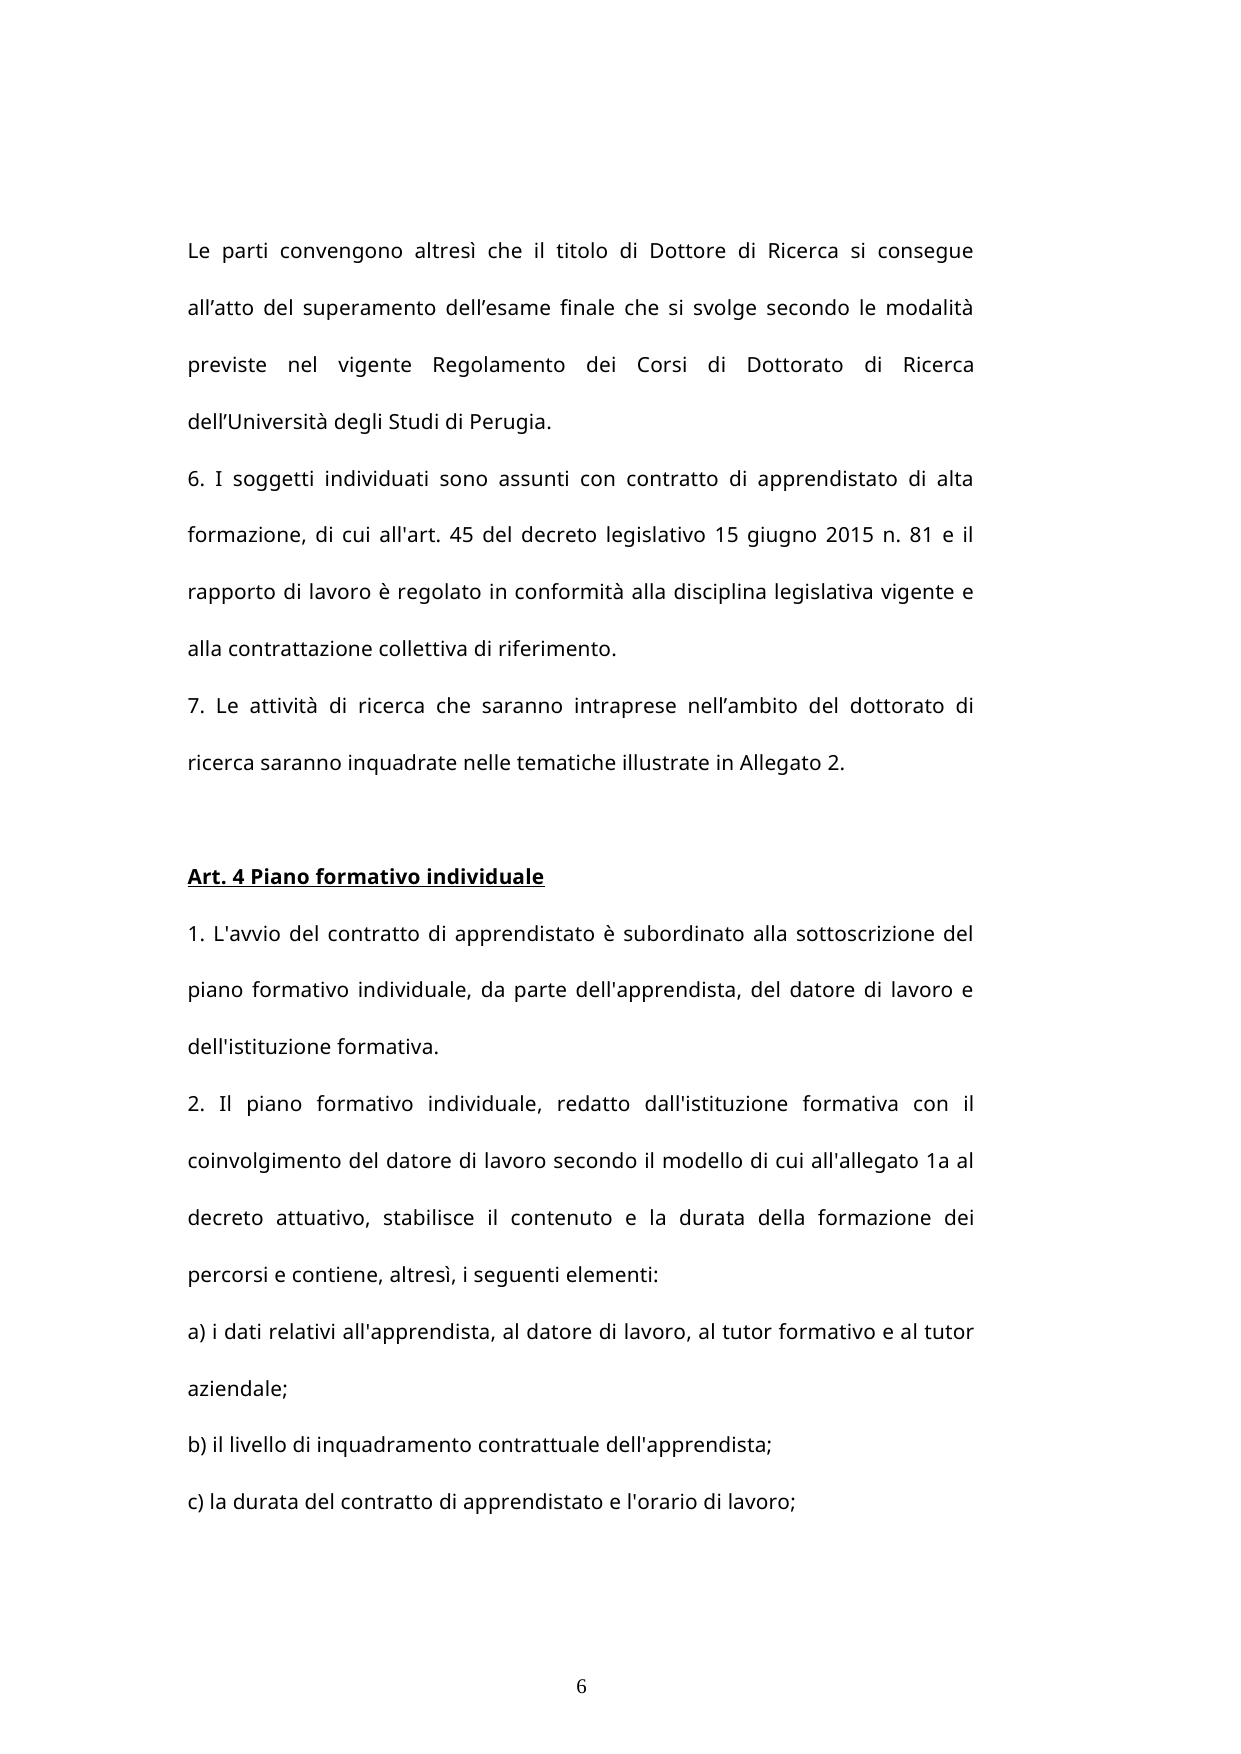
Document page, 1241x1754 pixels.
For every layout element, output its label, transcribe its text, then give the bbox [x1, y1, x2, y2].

text a) i dati relativi all'apprendista, al datore di lavoro, al tutor formativo e al tutor aziendale; [187, 1317, 976, 1402]
text Art. 4 Piano formativo individuale [187, 862, 976, 890]
text Le parti convengono altresì che il titolo di Dottore di Ricerca si consegue all’atto del superamento dell’esame finale che si svolge secondo le modalità previste nel vigente Regolamento dei Corsi di Dottorato di Ricerca dell’Università degli Studi di Perugia. [187, 236, 976, 435]
text 7. Le attività di ricerca che saranno intraprese nell’ambito del dottorato di ricerca saranno inquadrate nelle tematiche illustrate in Allegato 2. [187, 691, 976, 777]
text b) il livello di inquadramento contrattuale dell'apprendista; [187, 1431, 976, 1459]
text 1. L'avvio del contratto di apprendistato è subordinato alla sottoscrizione del piano formativo individuale, da parte dell'apprendista, del datore di lavoro e dell'istituzione formativa. [187, 919, 976, 1061]
text 6. I soggetti individuati sono assunti con contratto di apprendistato di alta formazione, di cui all'art. 45 del decreto legislativo 15 giugno 2015 n. 81 e il rapporto di lavoro è regolato in conformità alla disciplina legislativa vigente e alla contrattazione collettiva di riferimento. [187, 464, 976, 663]
text 2. Il piano formativo individuale, redatto dall'istituzione formativa con il coinvolgimento del datore di lavoro secondo il modello di cui all'allegato 1a al decreto attuativo, stabilisce il contenuto e la durata della formazione dei percorsi e contiene, altresì, i seguenti elementi: [187, 1089, 976, 1288]
text c) la durata del contratto di apprendistato e l'orario di lavoro; [187, 1487, 976, 1516]
